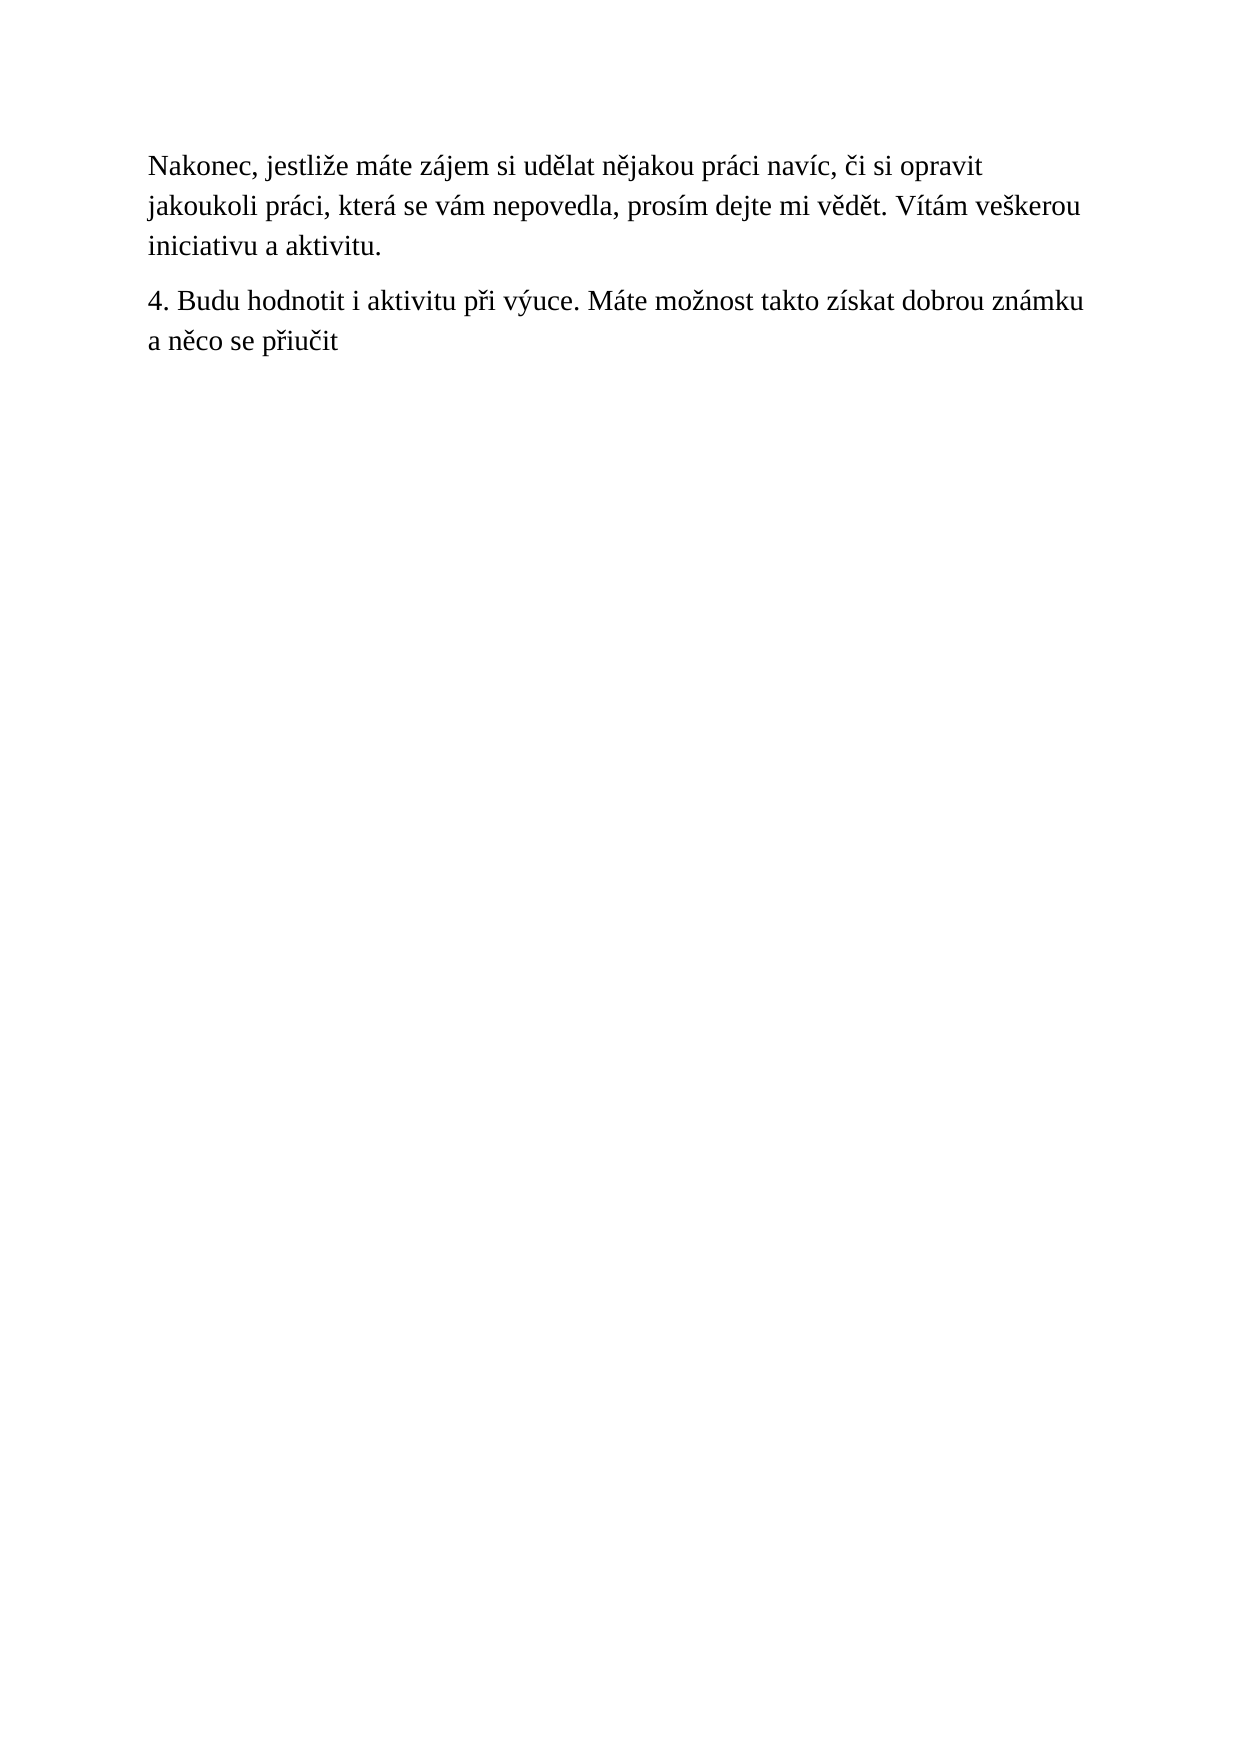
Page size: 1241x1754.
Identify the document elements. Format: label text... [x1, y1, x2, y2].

text 4. Budu hodnotit i aktivitu při výuce. Máte možnost takto získat dobrou známku a něco se přiučit [148, 283, 1093, 357]
text Nakonec, jestliže máte zájem si udělat nějakou práci navíc, či si opravit jakoukoli práci, která se vám nepovedla, prosím dejte mi vědět. Vítám veškerou iniciativu a aktivitu. [148, 148, 1093, 262]
